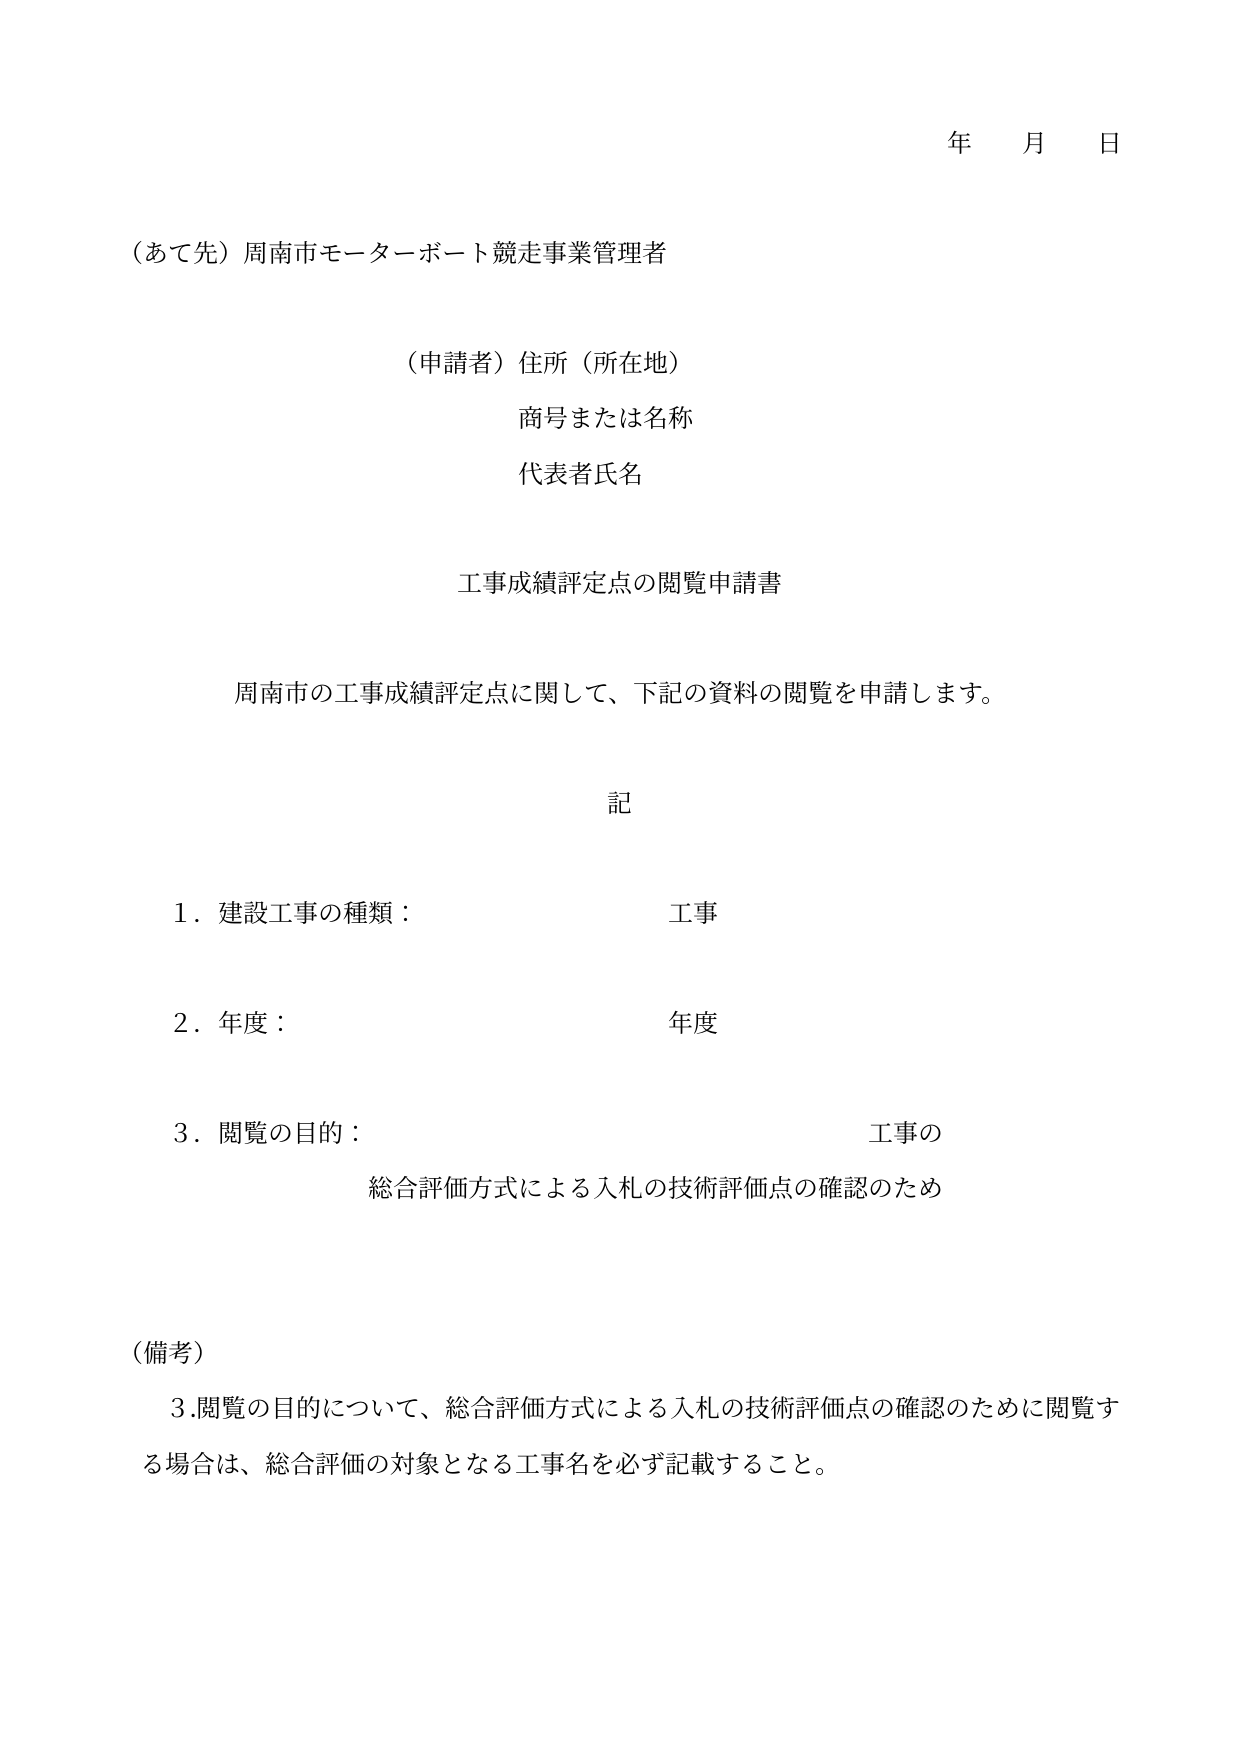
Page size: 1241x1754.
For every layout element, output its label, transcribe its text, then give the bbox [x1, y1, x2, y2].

text ２．年度： 年度 [118, 1003, 1122, 1041]
text （あて先）周南市モーターボート競走事業管理者 [118, 233, 1122, 270]
subtitle 記 [118, 783, 1122, 821]
text （備考） [118, 1333, 1122, 1370]
text 工事成績評定点の閲覧申請書 [118, 563, 1122, 601]
text 商号または名称 [118, 398, 1122, 436]
text 年 月 日 [118, 123, 1122, 160]
text 代表者氏名 [118, 453, 1122, 491]
text ３．閲覧の目的： 工事の [118, 1113, 1122, 1150]
text １．建設工事の種類： 工事 [118, 893, 1122, 931]
text ３.閲覧の目的について、総合評価方式による入札の技術評価点の確認のために閲覧する場合は、総合評価の対象となる工事名を必ず記載すること。 [140, 1388, 1122, 1482]
text 周南市の工事成績評定点に関して、下記の資料の閲覧を申請します。 [118, 673, 1122, 711]
text （申請者）住所（所在地） [118, 343, 1122, 380]
text 総合評価方式による入札の技術評価点の確認のため [118, 1168, 1122, 1206]
